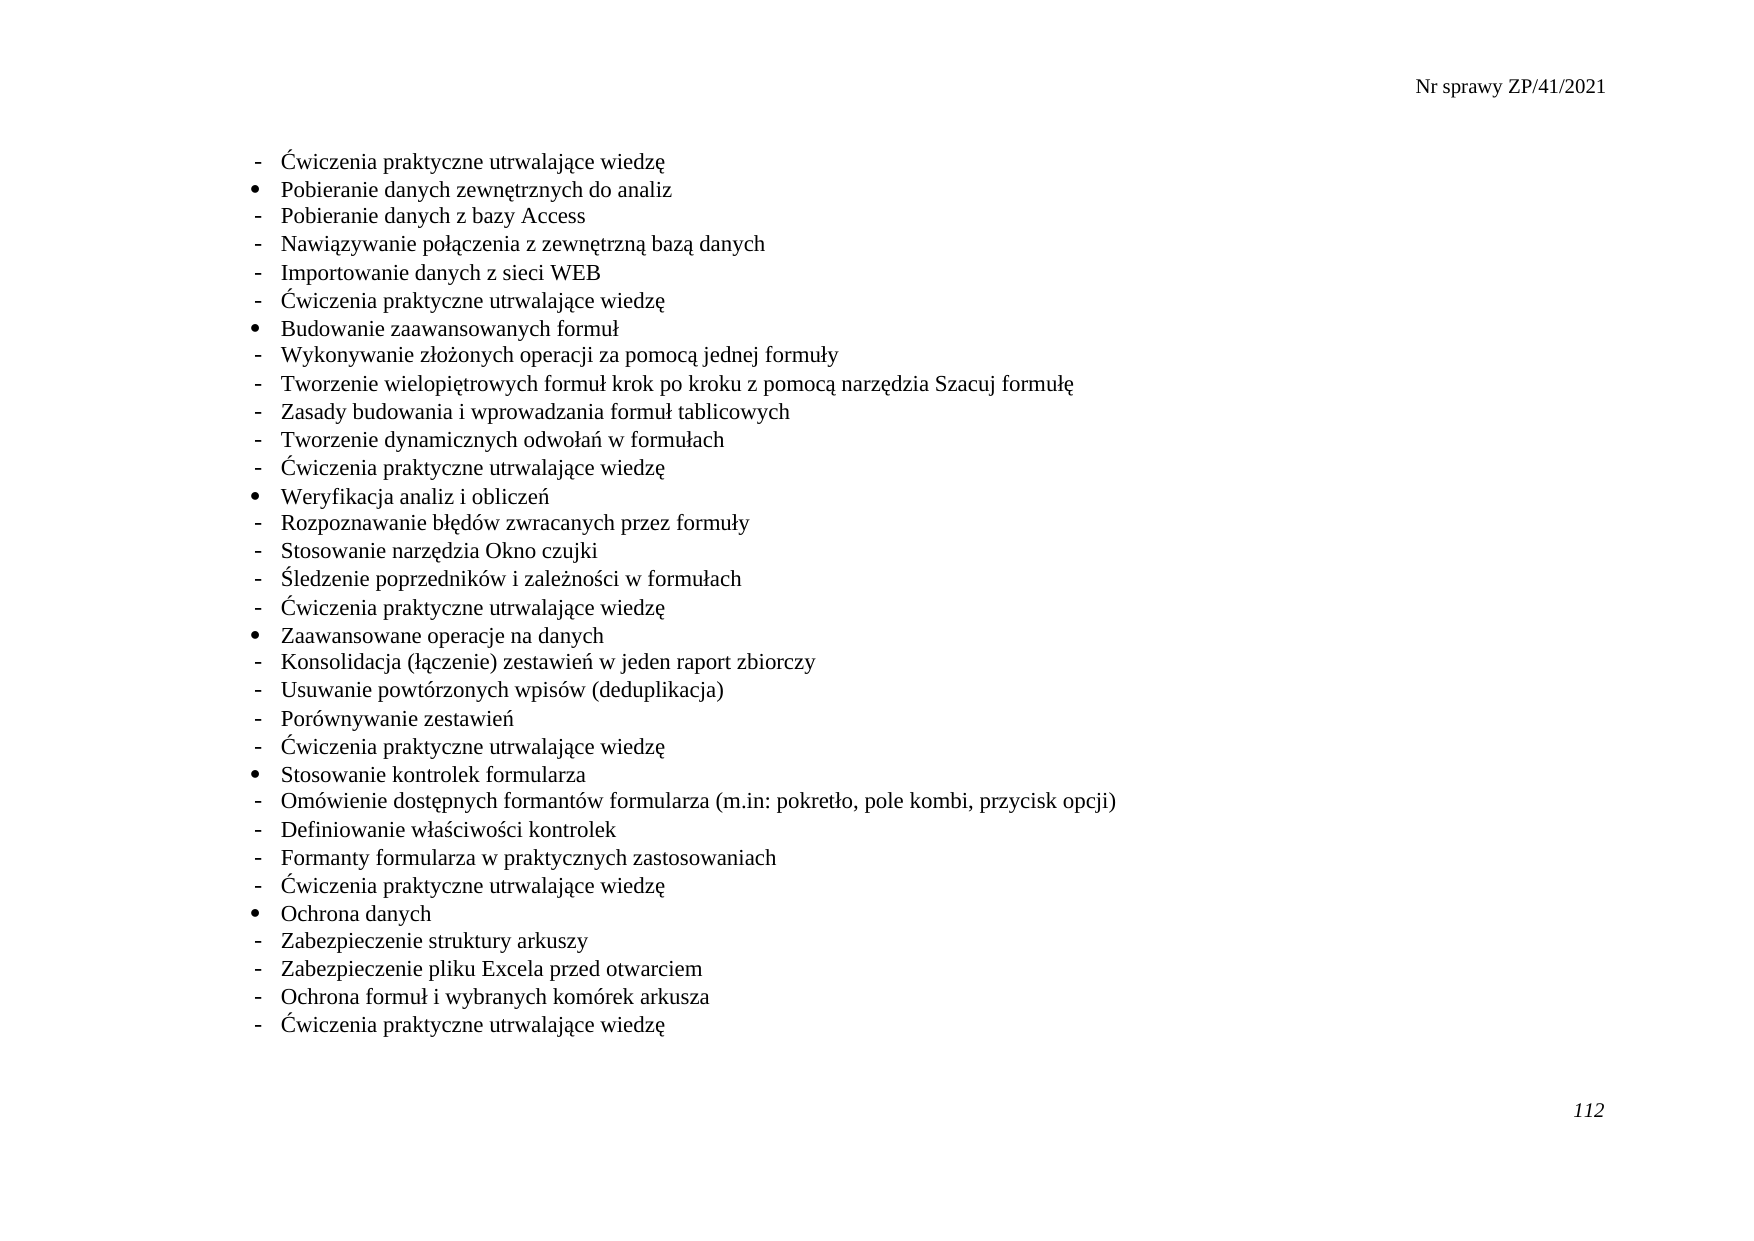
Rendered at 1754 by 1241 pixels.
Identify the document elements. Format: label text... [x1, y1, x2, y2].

list Tworzenie wielopiętrowych formuł krok po kroku z pomocą narzędzia Szacuj formułę [251, 370, 1606, 398]
list Konsolidacja (łączenie) zestawień w jeden raport zbiorczy [251, 648, 1606, 677]
list Zabezpieczenie struktury arkuszy [251, 927, 1606, 955]
list Porównywanie zestawień [251, 705, 1606, 733]
list Rozpoznawanie błędów zwracanych przez formuły [251, 509, 1606, 537]
list Pobieranie danych zewnętrznych do analiz [251, 176, 1606, 202]
list Ćwiczenia praktyczne utrwalające wiedzę [251, 872, 1606, 901]
list Omówienie dostępnych formantów formularza (m.in: pokretło, pole kombi, przycisk opcji) [251, 788, 1606, 816]
list Ochrona danych [251, 901, 1606, 927]
list Zabezpieczenie pliku Excela przed otwarciem [251, 955, 1606, 983]
list Ochrona formuł i wybranych komórek arkusza [251, 983, 1606, 1012]
list Budowanie zaawansowanych formuł [251, 315, 1606, 342]
list Importowanie danych z sieci WEB [251, 259, 1606, 287]
list Pobieranie danych z bazy Access [251, 202, 1606, 231]
list Tworzenie dynamicznych odwołań w formułach [251, 426, 1606, 454]
list Weryfikacja analiz i obliczeń [251, 483, 1606, 509]
list Ćwiczenia praktyczne utrwalające wiedzę [251, 148, 1606, 176]
list Wykonywanie złożonych operacji za pomocą jednej formuły [251, 342, 1606, 370]
list Nawiązywanie połączenia z zewnętrzną bazą danych [251, 231, 1606, 259]
list Ćwiczenia praktyczne utrwalające wiedzę [251, 454, 1606, 483]
list Ćwiczenia praktyczne utrwalające wiedzę [251, 287, 1606, 315]
list Usuwanie powtórzonych wpisów (deduplikacja) [251, 677, 1606, 705]
list Stosowanie narzędzia Okno czujki [251, 537, 1606, 566]
list Śledzenie poprzedników i zależności w formułach [251, 566, 1606, 594]
list Ćwiczenia praktyczne utrwalające wiedzę [251, 1012, 1606, 1040]
list Stosowanie kontrolek formularza [251, 761, 1606, 788]
list Zasady budowania i wprowadzania formuł tablicowych [251, 398, 1606, 426]
list Definiowanie właściwości kontrolek [251, 816, 1606, 844]
list Formanty formularza w praktycznych zastosowaniach [251, 844, 1606, 872]
list Zaawansowane operacje na danych [251, 622, 1606, 648]
list Ćwiczenia praktyczne utrwalające wiedzę [251, 594, 1606, 622]
list Ćwiczenia praktyczne utrwalające wiedzę [251, 733, 1606, 761]
